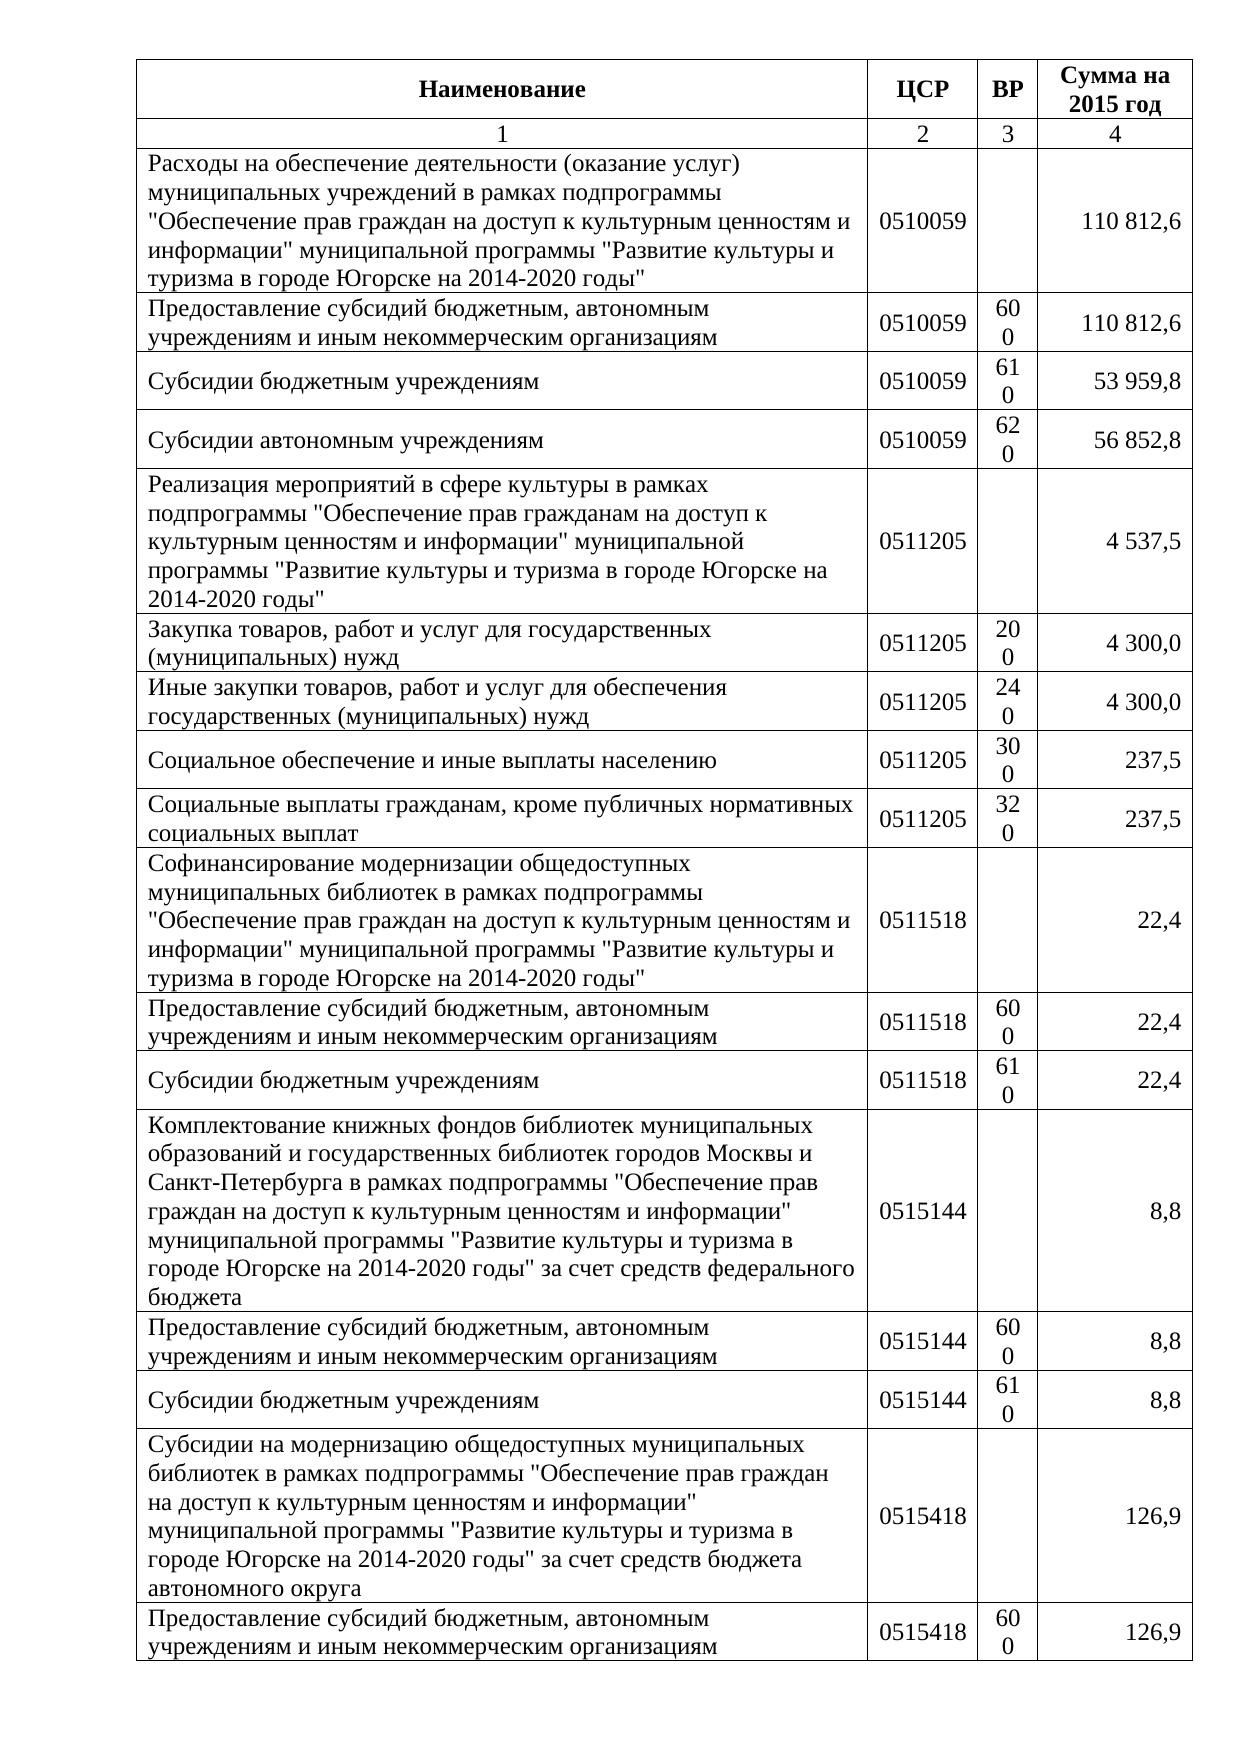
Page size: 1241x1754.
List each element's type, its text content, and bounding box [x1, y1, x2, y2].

table_cell 126,9 [1038, 1429, 1192, 1602]
table_cell 22,4 [1038, 993, 1192, 1050]
table_cell Иные закупки товаров, работ и услуг для обеспечения государственных (муниципальных) нужд [137, 672, 867, 730]
table_cell Субсидии бюджетным учреждениям [137, 1371, 867, 1428]
table_cell 53 959,8 [1038, 352, 1192, 409]
table_cell 0511205 [868, 731, 977, 788]
table_cell 600 [978, 993, 1037, 1050]
table_cell 126,9 [1038, 1603, 1192, 1660]
table_cell 8,8 [1038, 1371, 1192, 1428]
table_cell 237,5 [1038, 731, 1192, 788]
table_cell 300 [978, 731, 1037, 788]
table_cell 4 300,0 [1038, 614, 1192, 671]
table_cell 56 852,8 [1038, 410, 1192, 468]
table_cell 4 300,0 [1038, 672, 1192, 730]
table_cell 2 [868, 119, 977, 147]
table_cell 3 [978, 119, 1037, 147]
table_cell 22,4 [1038, 848, 1192, 992]
table_cell 0510059 [868, 410, 977, 468]
table_cell Социальные выплаты гражданам, кроме публичных нормативных социальных выплат [137, 789, 867, 847]
table_cell Предоставление субсидий бюджетным, автономным учреждениям и иным некоммерческим организациям [137, 1603, 867, 1660]
table_cell 200 [978, 614, 1037, 671]
table_cell 600 [978, 293, 1037, 351]
table_cell 0511205 [868, 469, 977, 613]
table_cell [978, 848, 1037, 992]
table_cell Субсидии автономным учреждениям [137, 410, 867, 468]
table_cell Субсидии бюджетным учреждениям [137, 1051, 867, 1109]
table_cell 0511205 [868, 672, 977, 730]
table_cell 0510059 [868, 149, 977, 292]
table_cell [978, 149, 1037, 292]
table_cell Социальное обеспечение и иные выплаты населению [137, 731, 867, 788]
table_cell 610 [978, 1371, 1037, 1428]
table_cell 0515144 [868, 1110, 977, 1311]
table_cell [978, 1429, 1037, 1602]
table_cell 110 812,6 [1038, 149, 1192, 292]
table_cell Закупка товаров, работ и услуг для государственных (муниципальных) нужд [137, 614, 867, 671]
table_cell Субсидии на модернизацию общедоступных муниципальных библиотек в рамках подпрограммы "Обеспечение прав граждан на доступ к культурным ценностям и информации" муниципальной программы "Развитие культуры и туризма в городе Югорске на 2014-2020 годы" за счет средств бюджета автономного округа [137, 1429, 867, 1602]
table_cell Предоставление субсидий бюджетным, автономным учреждениям и иным некоммерческим организациям [137, 293, 867, 351]
table_cell Субсидии бюджетным учреждениям [137, 352, 867, 409]
table_cell Реализация мероприятий в сфере культуры в рамках подпрограммы "Обеспечение прав гражданам на доступ к культурным ценностям и информации" муниципальной программы "Развитие культуры и туризма в городе Югорске на 2014-2020 годы" [137, 469, 867, 613]
table_cell 8,8 [1038, 1110, 1192, 1311]
table_cell Предоставление субсидий бюджетным, автономным учреждениям и иным некоммерческим организациям [137, 993, 867, 1050]
table_cell 610 [978, 1051, 1037, 1109]
table_header ВР [978, 60, 1037, 118]
table_cell 4 537,5 [1038, 469, 1192, 613]
table_cell 0510059 [868, 293, 977, 351]
table_cell 0511518 [868, 1051, 977, 1109]
table_cell 600 [978, 1312, 1037, 1369]
table_cell 610 [978, 352, 1037, 409]
table_cell 600 [978, 1603, 1037, 1660]
table_cell 0515418 [868, 1603, 977, 1660]
table_cell 240 [978, 672, 1037, 730]
table_cell Комплектование книжных фондов библиотек муниципальных образований и государственных библиотек городов Москвы и Санкт-Петербурга в рамках подпрограммы "Обеспечение прав граждан на доступ к культурным ценностям и информации" муниципальной программы "Развитие культуры и туризма в городе Югорске на 2014-2020 годы" за счет средств федерального бюджета [137, 1110, 867, 1311]
table_cell 4 [1038, 119, 1192, 147]
table_cell 0515418 [868, 1429, 977, 1602]
table_cell 0511518 [868, 993, 977, 1050]
table_cell [978, 469, 1037, 613]
table_header ЦСР [868, 60, 977, 118]
table_cell 237,5 [1038, 789, 1192, 847]
table_cell 1 [137, 119, 867, 147]
table_cell 8,8 [1038, 1312, 1192, 1369]
table_cell 0515144 [868, 1312, 977, 1369]
table_cell Расходы на обеспечение деятельности (оказание услуг) муниципальных учреждений в рамках подпрограммы "Обеспечение прав граждан на доступ к культурным ценностям и информации" муниципальной программы "Развитие культуры и туризма в городе Югорске на 2014-2020 годы" [137, 149, 867, 292]
table_cell 0515144 [868, 1371, 977, 1428]
table_cell 320 [978, 789, 1037, 847]
table_cell 0511205 [868, 614, 977, 671]
table_cell Софинансирование модернизации общедоступных муниципальных библиотек в рамках подпрограммы "Обеспечение прав граждан на доступ к культурным ценностям и информации" муниципальной программы "Развитие культуры и туризма в городе Югорске на 2014-2020 годы" [137, 848, 867, 992]
table_header Наименование [137, 60, 867, 118]
table_cell 22,4 [1038, 1051, 1192, 1109]
table_cell 0511205 [868, 789, 977, 847]
table_cell 110 812,6 [1038, 293, 1192, 351]
table_cell Предоставление субсидий бюджетным, автономным учреждениям и иным некоммерческим организациям [137, 1312, 867, 1369]
table_header Сумма на 2015 год [1038, 60, 1192, 118]
table_cell [978, 1110, 1037, 1311]
table_cell 0510059 [868, 352, 977, 409]
table_cell 620 [978, 410, 1037, 468]
table_cell 0511518 [868, 848, 977, 992]
